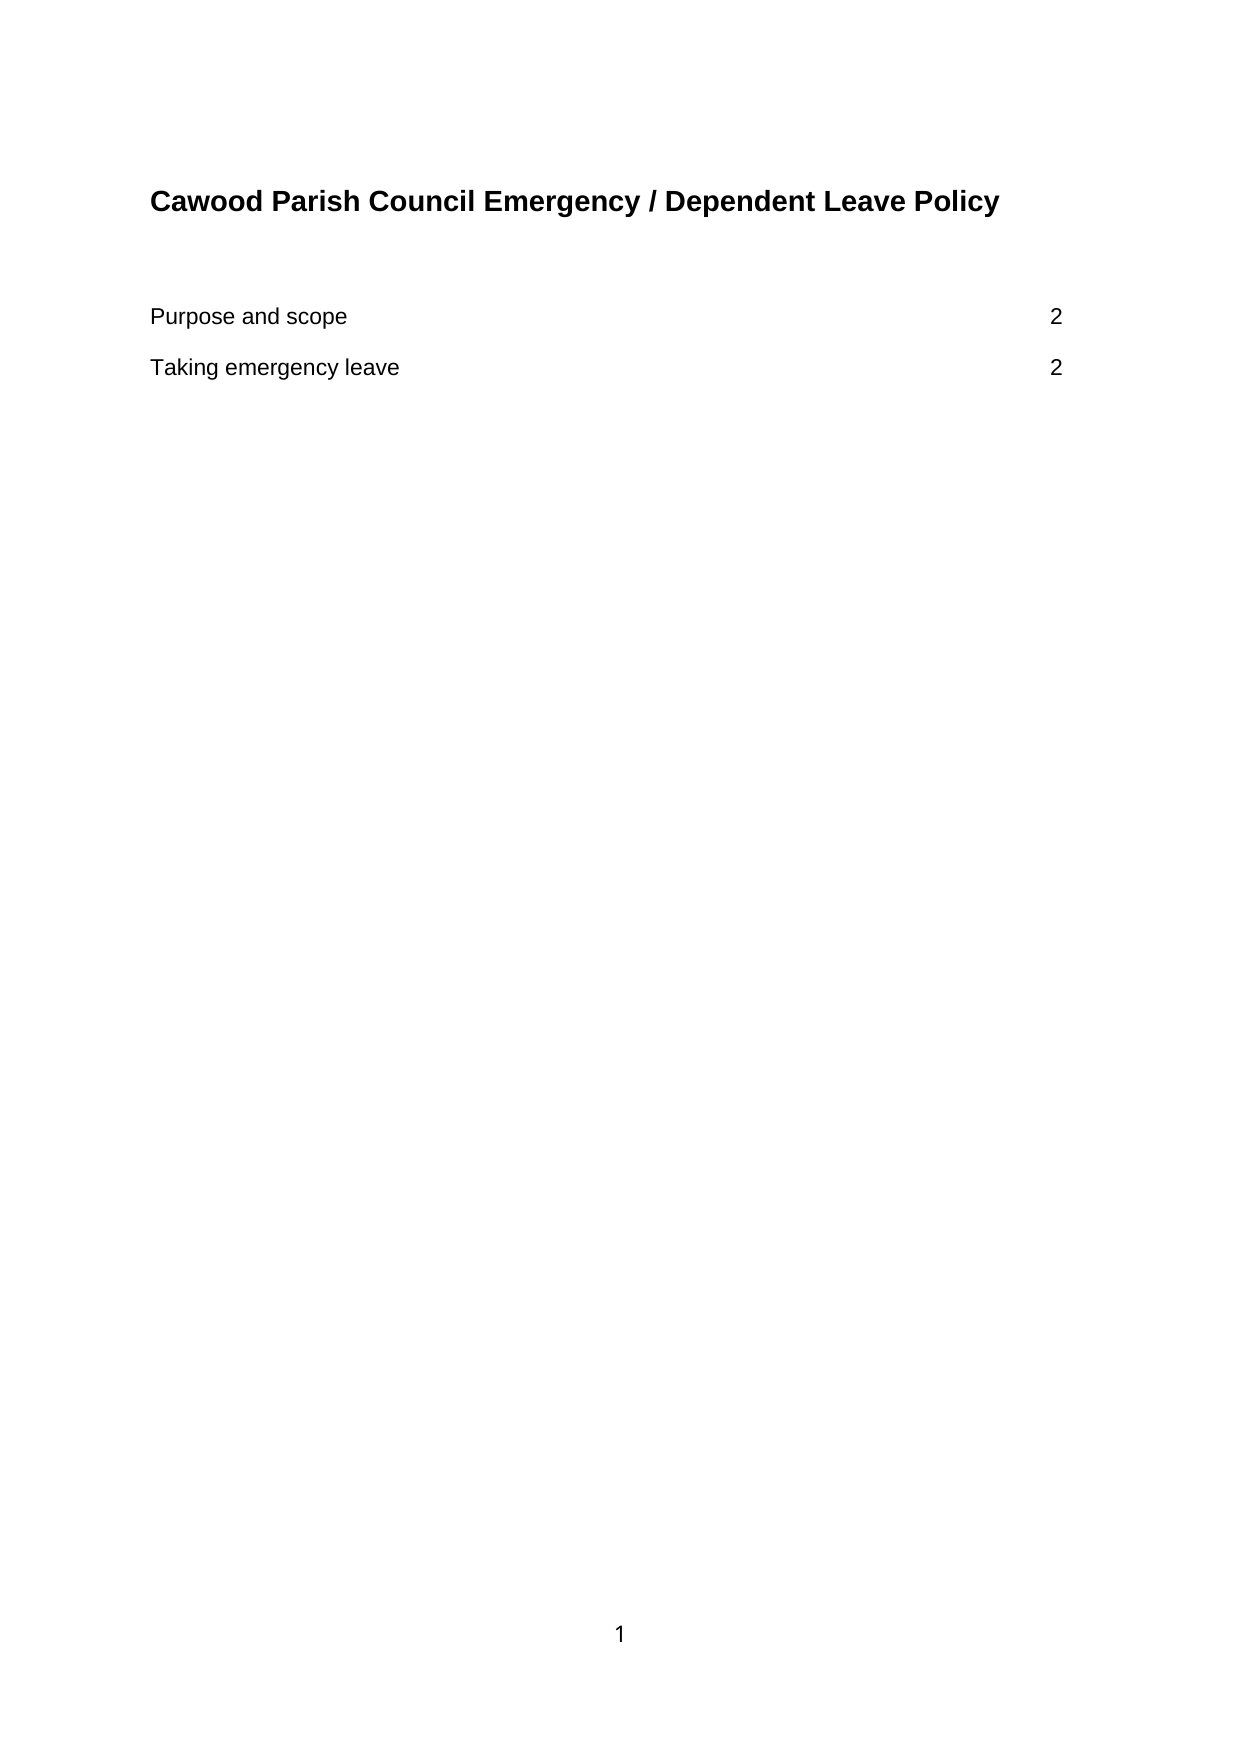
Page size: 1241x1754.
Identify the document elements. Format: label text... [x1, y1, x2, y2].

text Taking emergency leave 2 [150, 354, 1090, 380]
text Cawood Parish Council Emergency / Dependent Leave Policy [150, 184, 1090, 217]
text Purpose and scope 2 [150, 303, 1090, 329]
